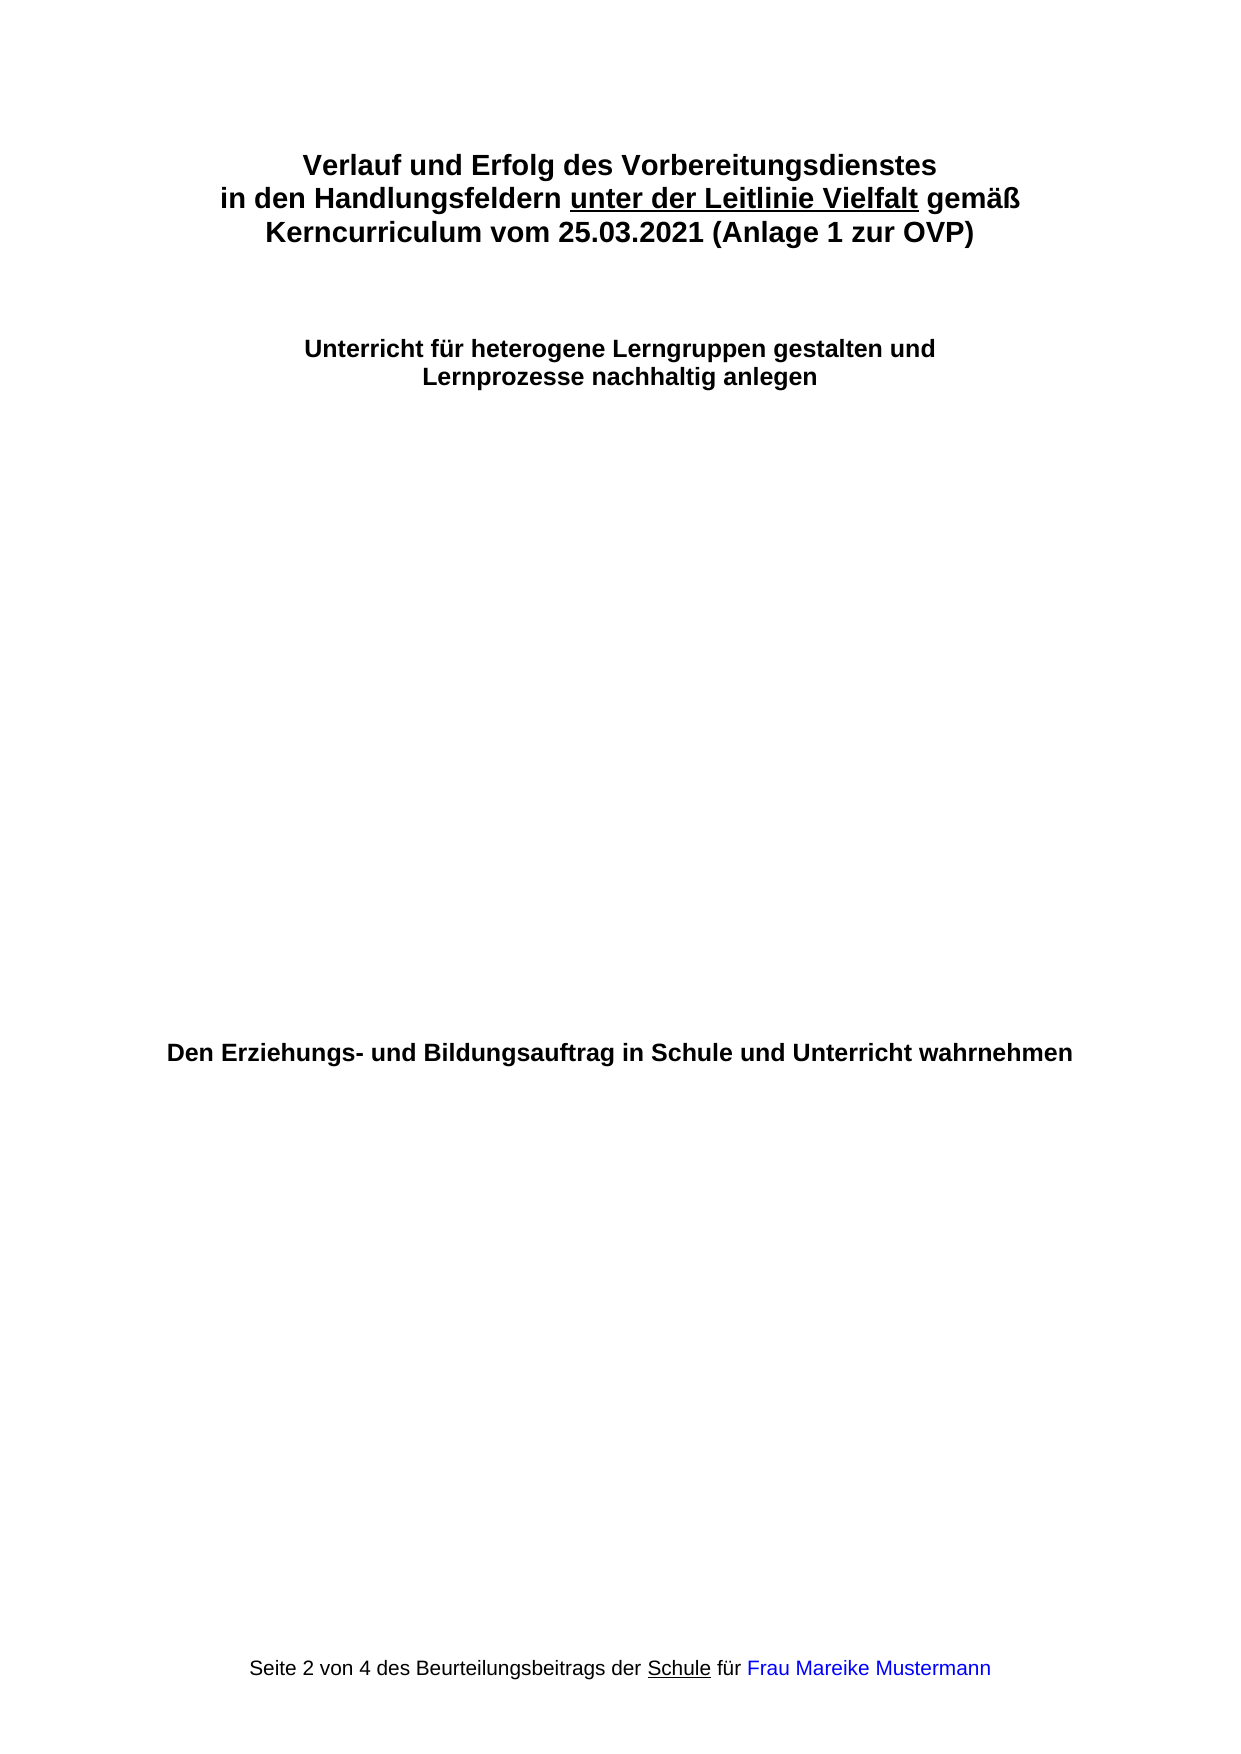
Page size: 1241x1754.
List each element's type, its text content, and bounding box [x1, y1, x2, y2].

text Lernprozesse nachhaltig anlegen [148, 362, 1093, 391]
text in den Handlungsfeldern unter der Leitlinie Vielfalt gemäß [148, 181, 1093, 215]
text Den Erziehungs- und Bildungsauftrag in Schule und Unterricht wahrnehmen [148, 1038, 1093, 1067]
text Kerncurriculum vom 25.03.2021 (Anlage 1 zur OVP) [148, 215, 1093, 248]
text Verlauf und Erfolg des Vorbereitungsdienstes [148, 148, 1093, 181]
text Unterricht für heterogene Lerngruppen gestalten und [148, 334, 1093, 362]
